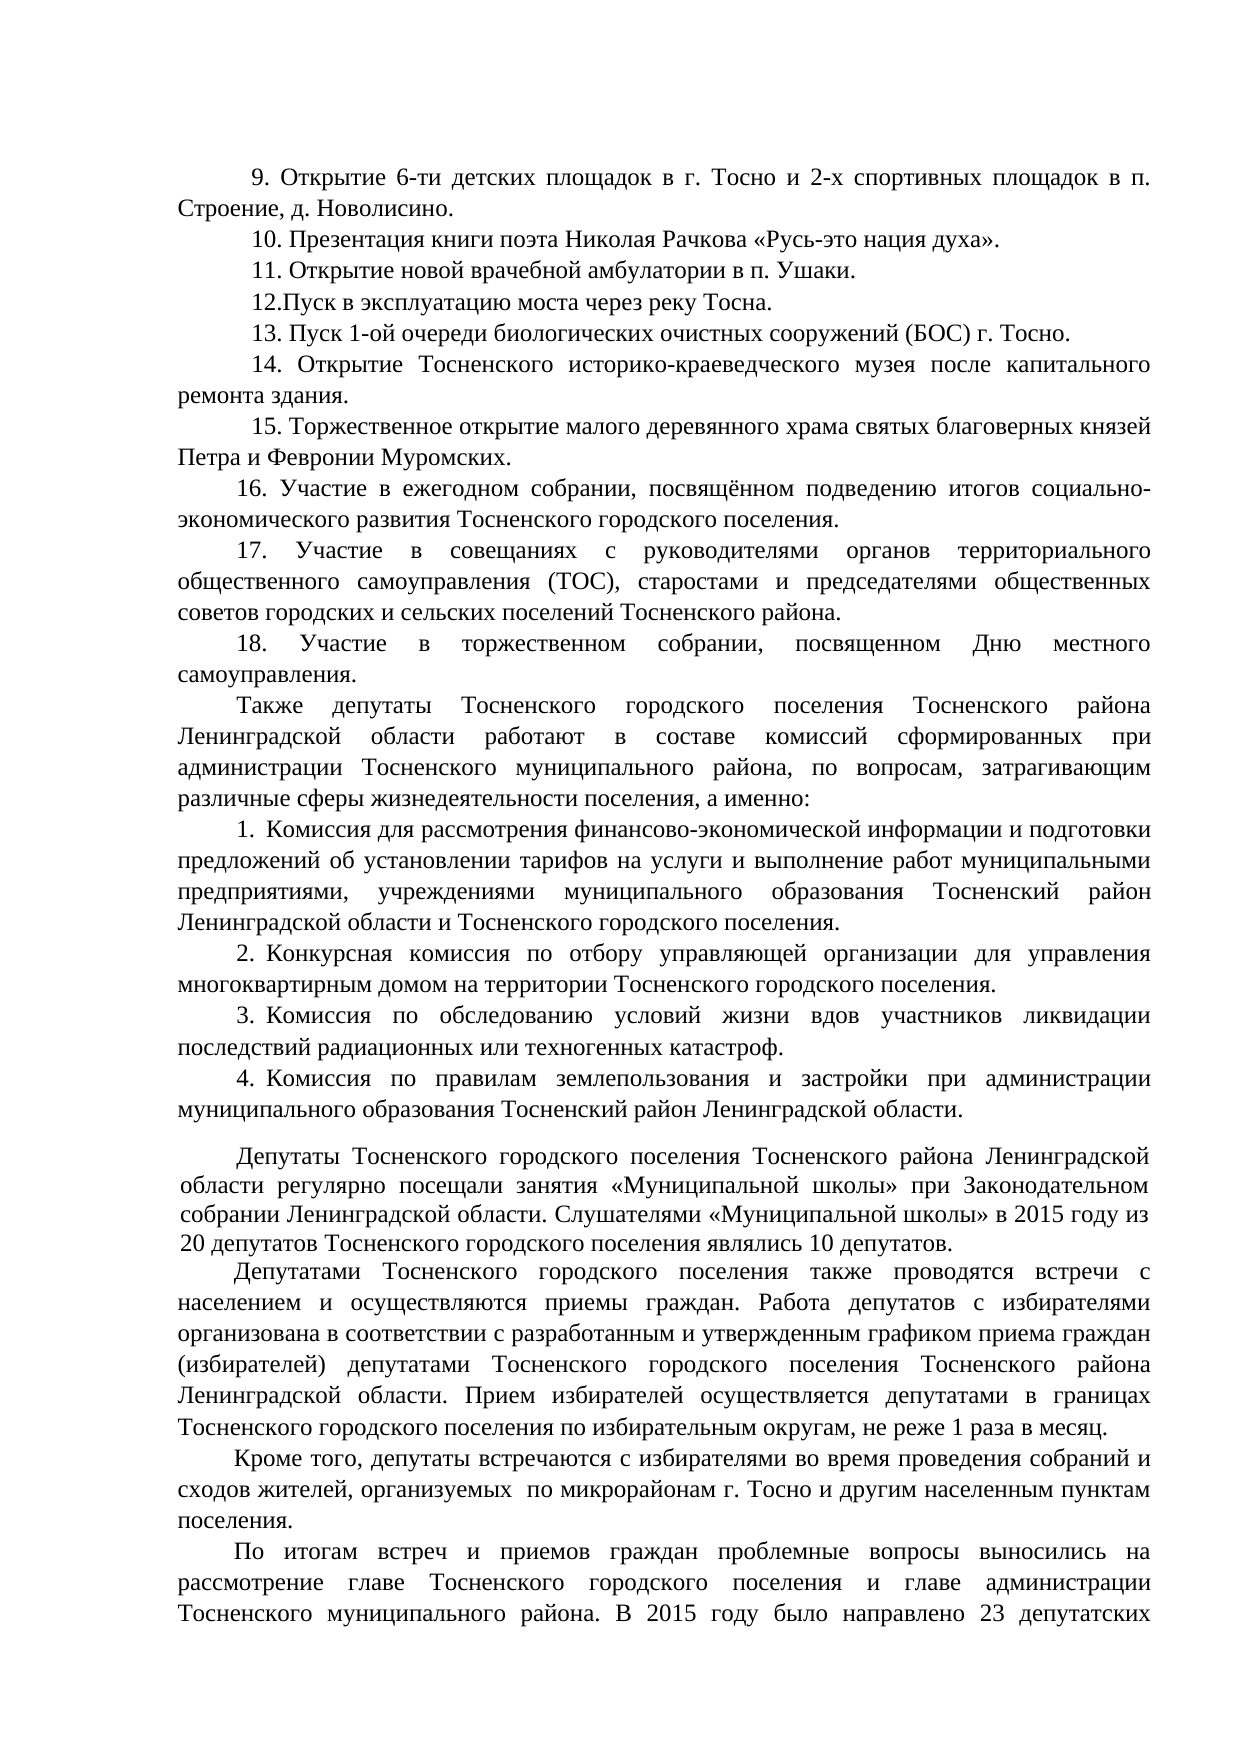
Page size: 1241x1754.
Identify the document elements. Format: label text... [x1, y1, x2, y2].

list Конкурсная комиссия по отбору управляющей организации для управления многоквартирным домом на территории Тосненского городского поселения. [177, 938, 1152, 998]
list Комиссия для рассмотрения финансово-экономической информации и подготовки предложений об установлении тарифов на услуги и выполнение работ муниципальными предприятиями, учреждениями муниципального образования Тосненский район Ленинградской области и Тосненского городского поселения. [177, 814, 1152, 936]
text 9. Открытие 6-ти детских площадок в г. Тосно и 2-х спортивных площадок в п. Строение, д. Новолисино. [177, 162, 1152, 222]
text Депутатами Тосненского городского поселения также проводятся встречи с населением и осуществляются приемы граждан. Работа депутатов с избирателями организована в соответствии с разработанным и утвержденным графиком приема граждан (избирателей) депутатами Тосненского городского поселения Тосненского района Ленинградской области. Прием избирателей осуществляется депутатами в границах Тосненского городского поселения по избирательным округам, не реже 1 раза в месяц. [177, 1256, 1152, 1440]
list Комиссия по правилам землепользования и застройки при администрации муниципального образования Тосненский район Ленинградской области. [177, 1063, 1152, 1122]
text 13. Пуск 1-ой очереди биологических очистных сооружений (БОС) г. Тосно. [177, 318, 1152, 346]
text 12.Пуск в эксплуатацию моста через реку Тосна. [177, 287, 1152, 315]
text 16. Участие в ежегодном собрании, посвящённом подведению итогов социально-экономического развития Тосненского городского поселения. [177, 473, 1152, 533]
text Кроме того, депутаты встречаются с избирателями во время проведения собраний и сходов жителей, организуемых по микрорайонам г. Тосно и другим населенным пунктам поселения. [177, 1443, 1152, 1533]
text 11. Открытие новой врачебной амбулатории в п. Ушаки. [177, 256, 1152, 284]
text 14. Открытие Тосненского историко-краеведческого музея после капитального ремонта здания. [177, 349, 1152, 408]
text 18. Участие в торжественном собрании, посвященном Дню местного самоуправления. [177, 628, 1152, 688]
text 10. Презентация книги поэта Николая Рачкова «Русь-это нация духа». [177, 224, 1152, 253]
text Также депутаты Тосненского городского поселения Тосненского района Ленинградской области работают в составе комиссий сформированных при администрации Тосненского муниципального района, по вопросам, затрагивающим различные сферы жизнедеятельности поселения, а именно: [177, 690, 1152, 812]
list Комиссия по обследованию условий жизни вдов участников ликвидации последствий радиационных или техногенных катастроф. [177, 1001, 1152, 1060]
text 17. Участие в совещаниях с руководителями органов территориального общественного самоуправления (ТОС), старостами и председателями общественных советов городских и сельских поселений Тосненского района. [177, 535, 1152, 626]
text Депутаты Тосненского городского поселения Тосненского района Ленинградской области регулярно посещали занятия «Муниципальной школы» при Законодательном собрании Ленинградской области. Слушателями «Муниципальной школы» в 2015 году из 20 депутатов Тосненского городского поселения являлись 10 депутатов. [180, 1141, 1150, 1256]
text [177, 1536, 1152, 1627]
text 15. Торжественное открытие малого деревянного храма святых благоверных князей Петра и Февронии Муромских. [177, 411, 1152, 471]
